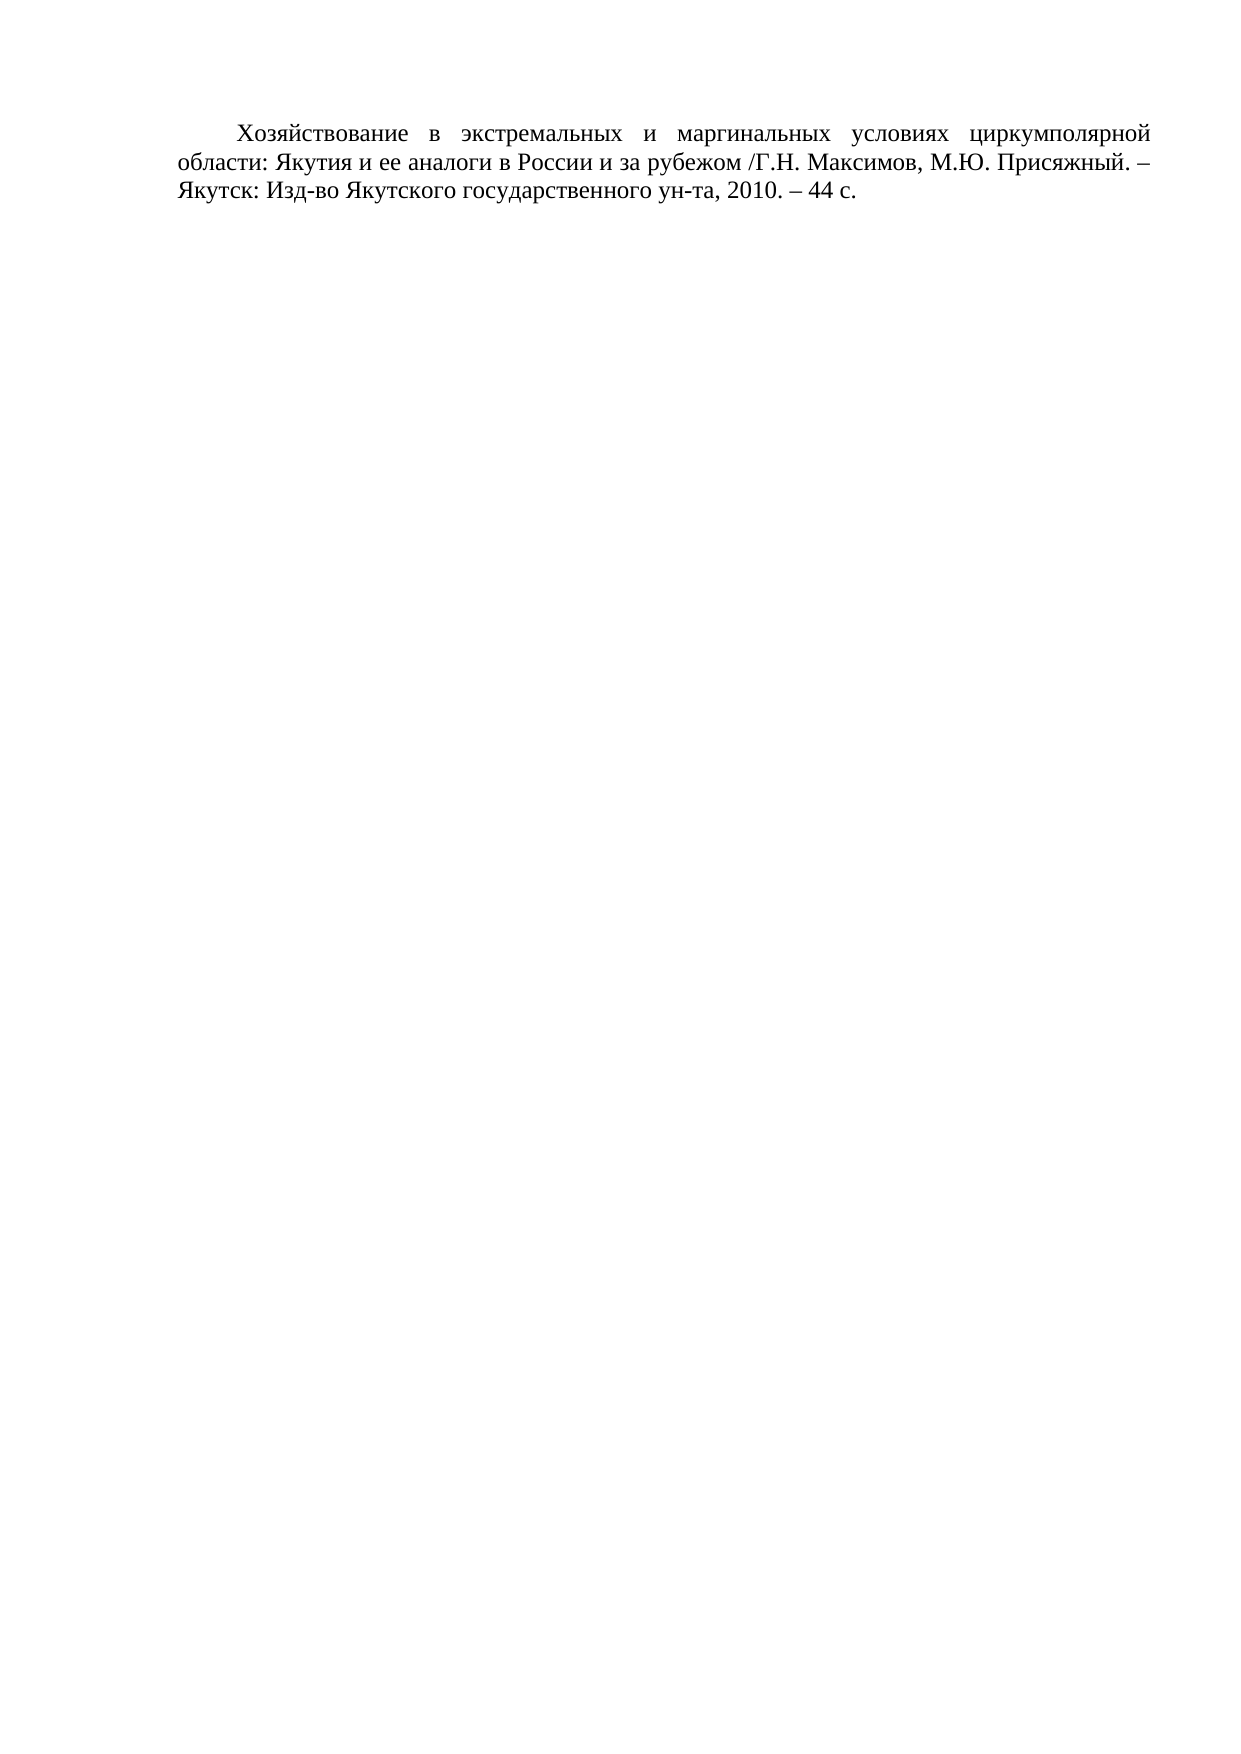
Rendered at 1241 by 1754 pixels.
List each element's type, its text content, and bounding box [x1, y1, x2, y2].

text Хозяйствование в экстремальных и маргинальных условиях циркумполярной области: Якутия и ее аналоги в России и за рубежом /Г.Н. Максимов, М.Ю. Присяжный. – Якутск: Изд-во Якутского государственного ун-та, 2010. – 44 с. [177, 118, 1152, 204]
